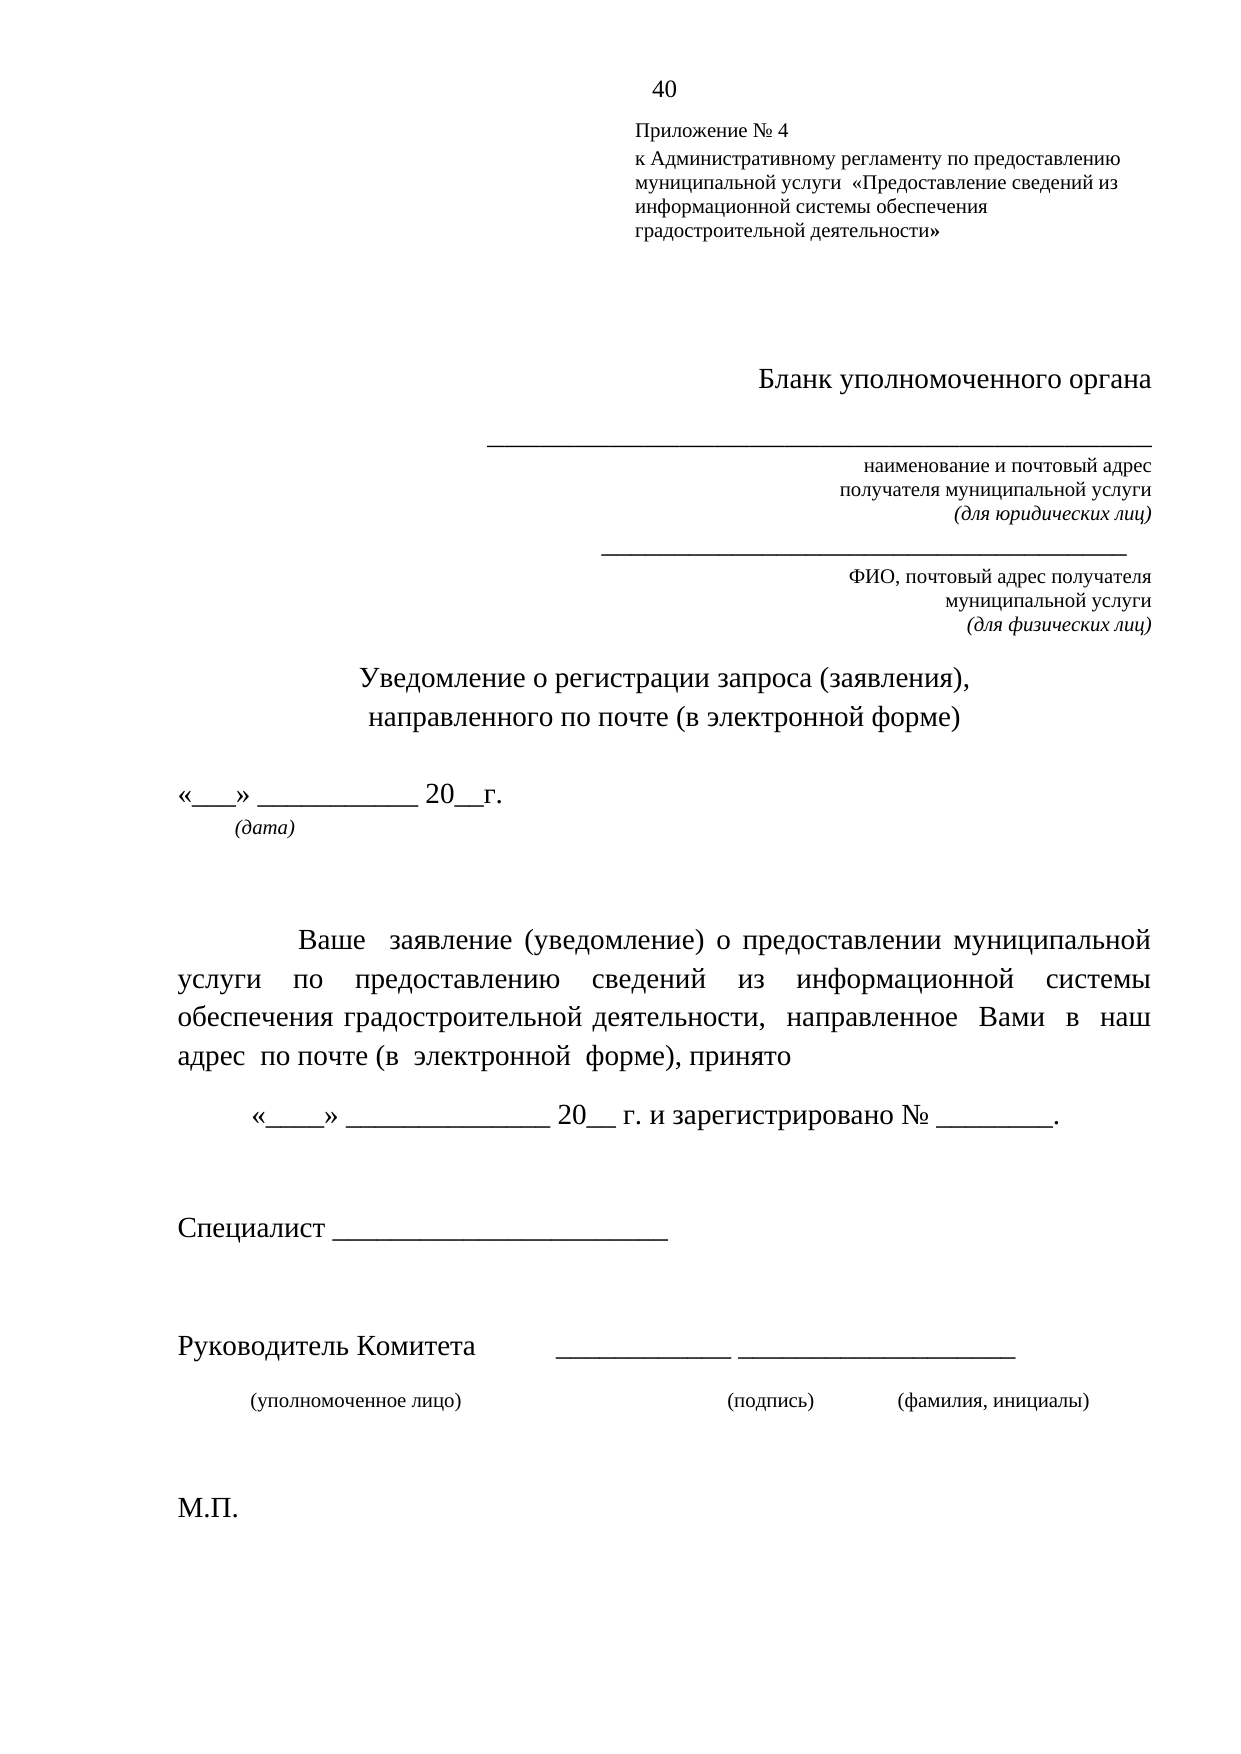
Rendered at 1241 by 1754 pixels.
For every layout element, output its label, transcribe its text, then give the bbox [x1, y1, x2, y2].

text Приложение № 4 [635, 118, 1152, 142]
text (дата) [177, 814, 1152, 839]
text получателя муниципальной услуги [177, 477, 1152, 501]
text Уведомление о регистрации запроса (заявления), [177, 660, 1152, 694]
text (для юридических лиц) [177, 501, 1152, 525]
text Ваше заявление (уведомление) о предоставлении муниципальной услуги по предоставлению сведений из информационной системы обеспечения градостроительной деятельности, направленное Вами в наш адрес по почте (в электронной форме), принято [177, 922, 1152, 1072]
text ____________________________________ [576, 525, 1152, 559]
text наименование и почтовый адрес [177, 453, 1152, 477]
text (для физических лиц) [576, 612, 1152, 636]
text направленного по почте (в электронной форме) [177, 699, 1152, 732]
text Бланк уполномоченного органа [177, 361, 1152, 394]
text (уполномоченное лицо) (подпись) (фамилия, инициалы) [177, 1388, 1152, 1412]
text Руководитель Комитета ____________ ___________________ [177, 1328, 1152, 1362]
text муниципальной услуги «Предоставление сведений из информационной системы обеспечения градостроительной деятельности» [635, 170, 1152, 242]
text М.П. [177, 1490, 1152, 1524]
text «___» ___________ 20__г. [177, 776, 1152, 809]
text Специалист _______________________ [177, 1210, 1152, 1243]
text к Административному регламенту по предоставлению [635, 146, 1152, 170]
text «____» ______________ 20__ г. и зарегистрировано № ________. [177, 1097, 1152, 1131]
text ФИО, почтовый адрес получателя [177, 564, 1152, 588]
text ______________________________________ [177, 420, 1152, 453]
text муниципальной услуги [177, 588, 1152, 612]
